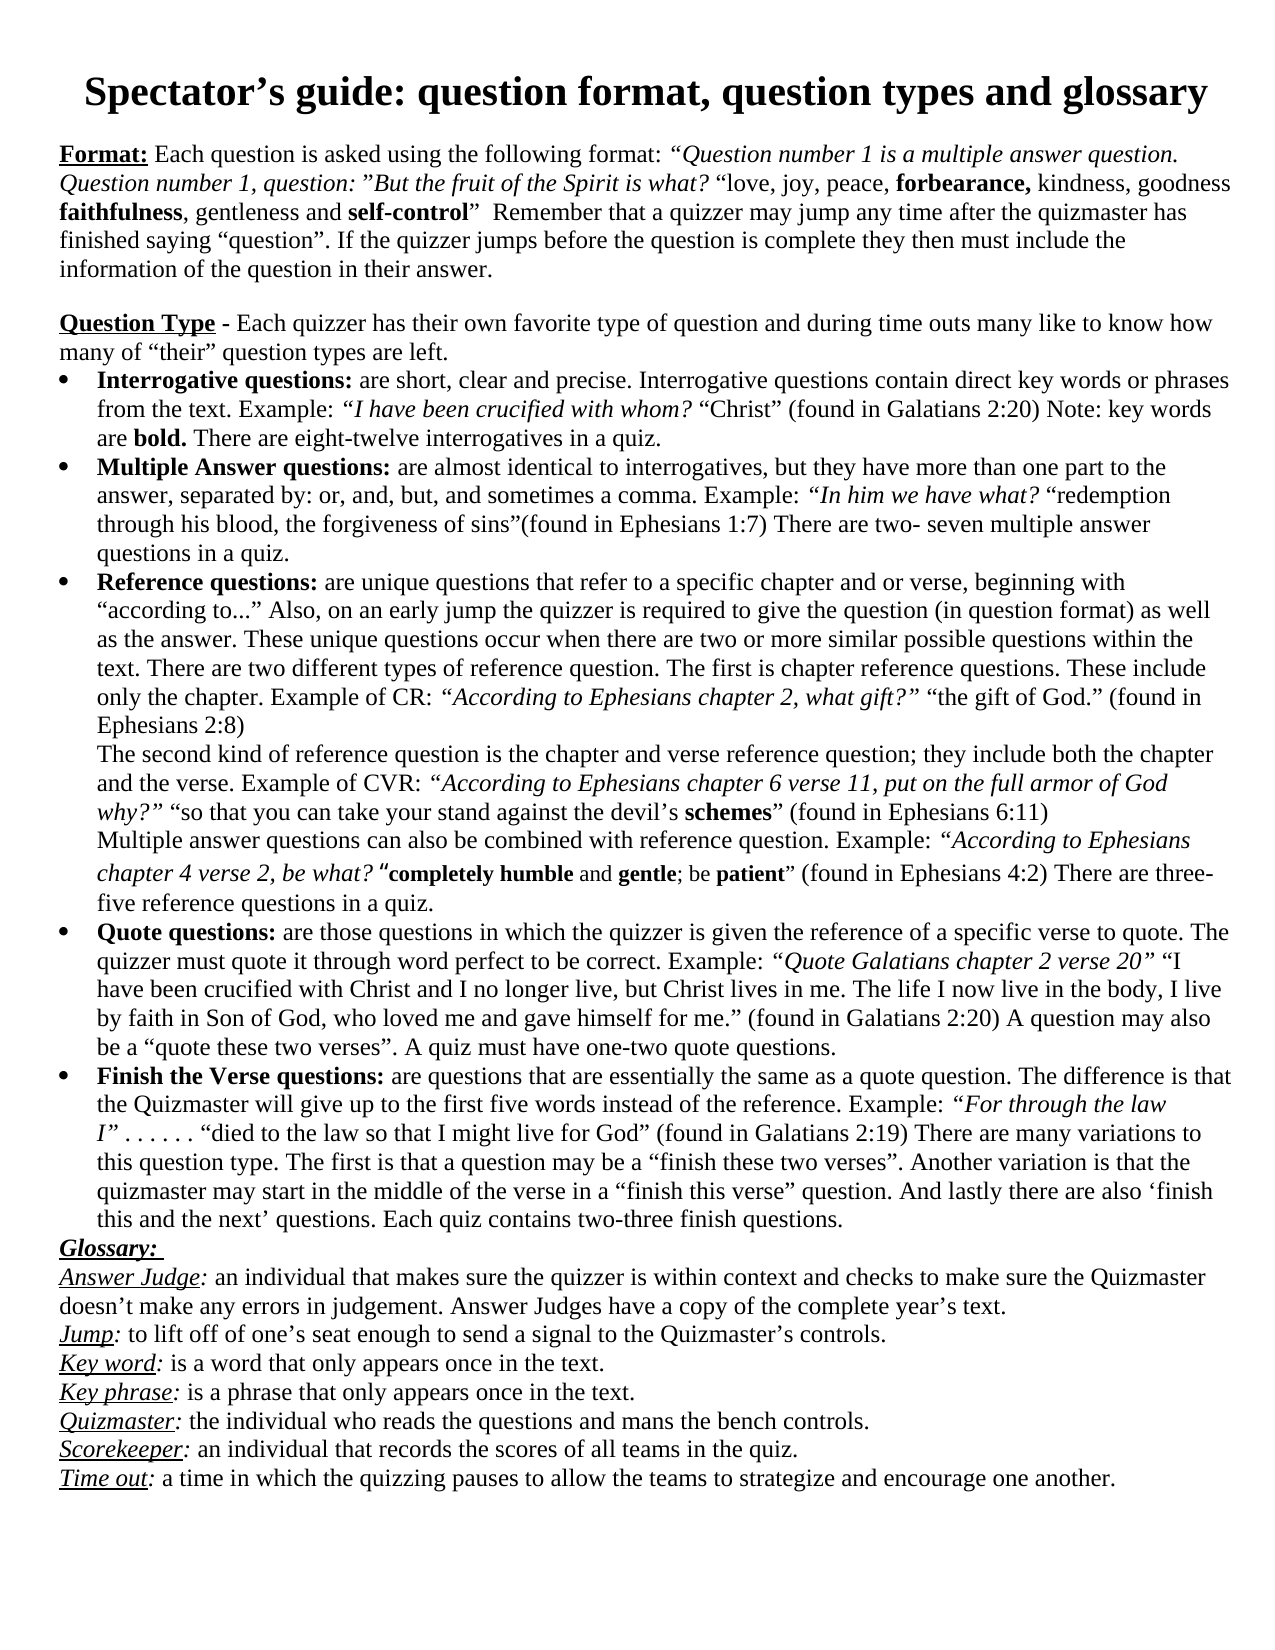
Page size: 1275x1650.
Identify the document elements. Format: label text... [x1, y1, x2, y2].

text Format: Each question is asked using the following format: “Question number 1 is a multiple answer question. Question number 1, question: ”But the fruit of the Spirit is what? “love, joy, peace, forbearance, kindness, goodness faithfulness, gentleness and self-control” Remember that a quizzer may jump any time after the quizmaster has finished saying “question”. If the quizzer jumps before the question is complete they then must include the information of the question in their answer. [59, 139, 1234, 283]
text Spectator’s guide: question format, question types and glossary [59, 66, 1234, 114]
text Multiple answer questions can also be combined with reference question. Example: “According to Ephesians chapter 4 verse 2, be what? “completely humble and gentle; be patient” (found in Ephesians 4:2) There are three-five reference questions in a quiz. [97, 826, 1234, 917]
list Quote questions: are those questions in which the quizzer is given the reference of a specific verse to quote. The quizzer must quote it through word perfect to be correct. Example: “Quote Galatians chapter 2 verse 20” “I have been crucified with Christ and I no longer live, but Christ lives in me. The life I now live in the body, I live by faith in Son of God, who loved me and gave himself for me.” (found in Galatians 2:20) A question may also be a “quote these two verses”. A quiz must have one-two quote questions. [59, 917, 1234, 1061]
text Jump: to lift off of one’s seat enough to send a signal to the Quizmaster’s controls. [59, 1319, 1234, 1348]
list Multiple Answer questions: are almost identical to interrogatives, but they have more than one part to the answer, separated by: or, and, but, and sometimes a comma. Example: “In him we have what? “redemption through his blood, the forgiveness of sins”(found in Ephesians 1:7) There are two- seven multiple answer questions in a quiz. [59, 452, 1234, 567]
text Glossary: [59, 1233, 1234, 1262]
text The second kind of reference question is the chapter and verse reference question; they include both the chapter and the verse. Example of CVR: “According to Ephesians chapter 6 verse 11, put on the full armor of God why?” “so that you can take your stand against the devil’s schemes” (found in Ephesians 6:11) [97, 739, 1234, 826]
text Question Type - Each quizzer has their own favorite type of question and during time outs many like to know how many of “their” question types are left. [59, 308, 1234, 366]
text Time out: a time in which the quizzing pauses to allow the teams to strategize and encourage one another. [59, 1463, 1234, 1492]
text Answer Judge: an individual that makes sure the quizzer is within context and checks to make sure the Quizmaster doesn’t make any errors in judgement. Answer Judges have a copy of the complete year’s text. [59, 1262, 1234, 1319]
list Reference questions: are unique questions that refer to a specific chapter and or verse, beginning with “according to...” Also, on an early jump the quizzer is required to give the question (in question format) as well as the answer. These unique questions occur when there are two or more similar possible questions within the text. There are two different types of reference question. The first is chapter reference questions. These include only the chapter. Example of CR: “According to Ephesians chapter 2, what gift?” “the gift of God.” (found in Ephesians 2:8) [59, 567, 1234, 739]
text Scorekeeper: an individual that records the scores of all teams in the quiz. [59, 1434, 1234, 1463]
list Interrogative questions: are short, clear and precise. Interrogative questions contain direct key words or phrases from the text. Example: “I have been crucified with whom? “Christ” (found in Galatians 2:20) Note: key words are bold. There are eight-twelve interrogatives in a quiz. [59, 366, 1234, 452]
text Key phrase: is a phrase that only appears once in the text. [59, 1377, 1234, 1406]
list Finish the Verse questions: are questions that are essentially the same as a quote question. The difference is that the Quizmaster will give up to the first five words instead of the reference. Example: “For through the law I” . . . . . . “died to the law so that I might live for God” (found in Galatians 2:19) There are many variations to this question type. The first is that a question may be a “finish these two verses”. Another variation is that the quizmaster may start in the middle of the verse in a “finish this verse” question. And lastly there are also ‘finish this and the next’ questions. Each quiz contains two-three finish questions. [59, 1061, 1234, 1233]
text Quizmaster: the individual who reads the questions and mans the bench controls. [59, 1406, 1234, 1434]
text Key word: is a word that only appears once in the text. [59, 1348, 1234, 1377]
